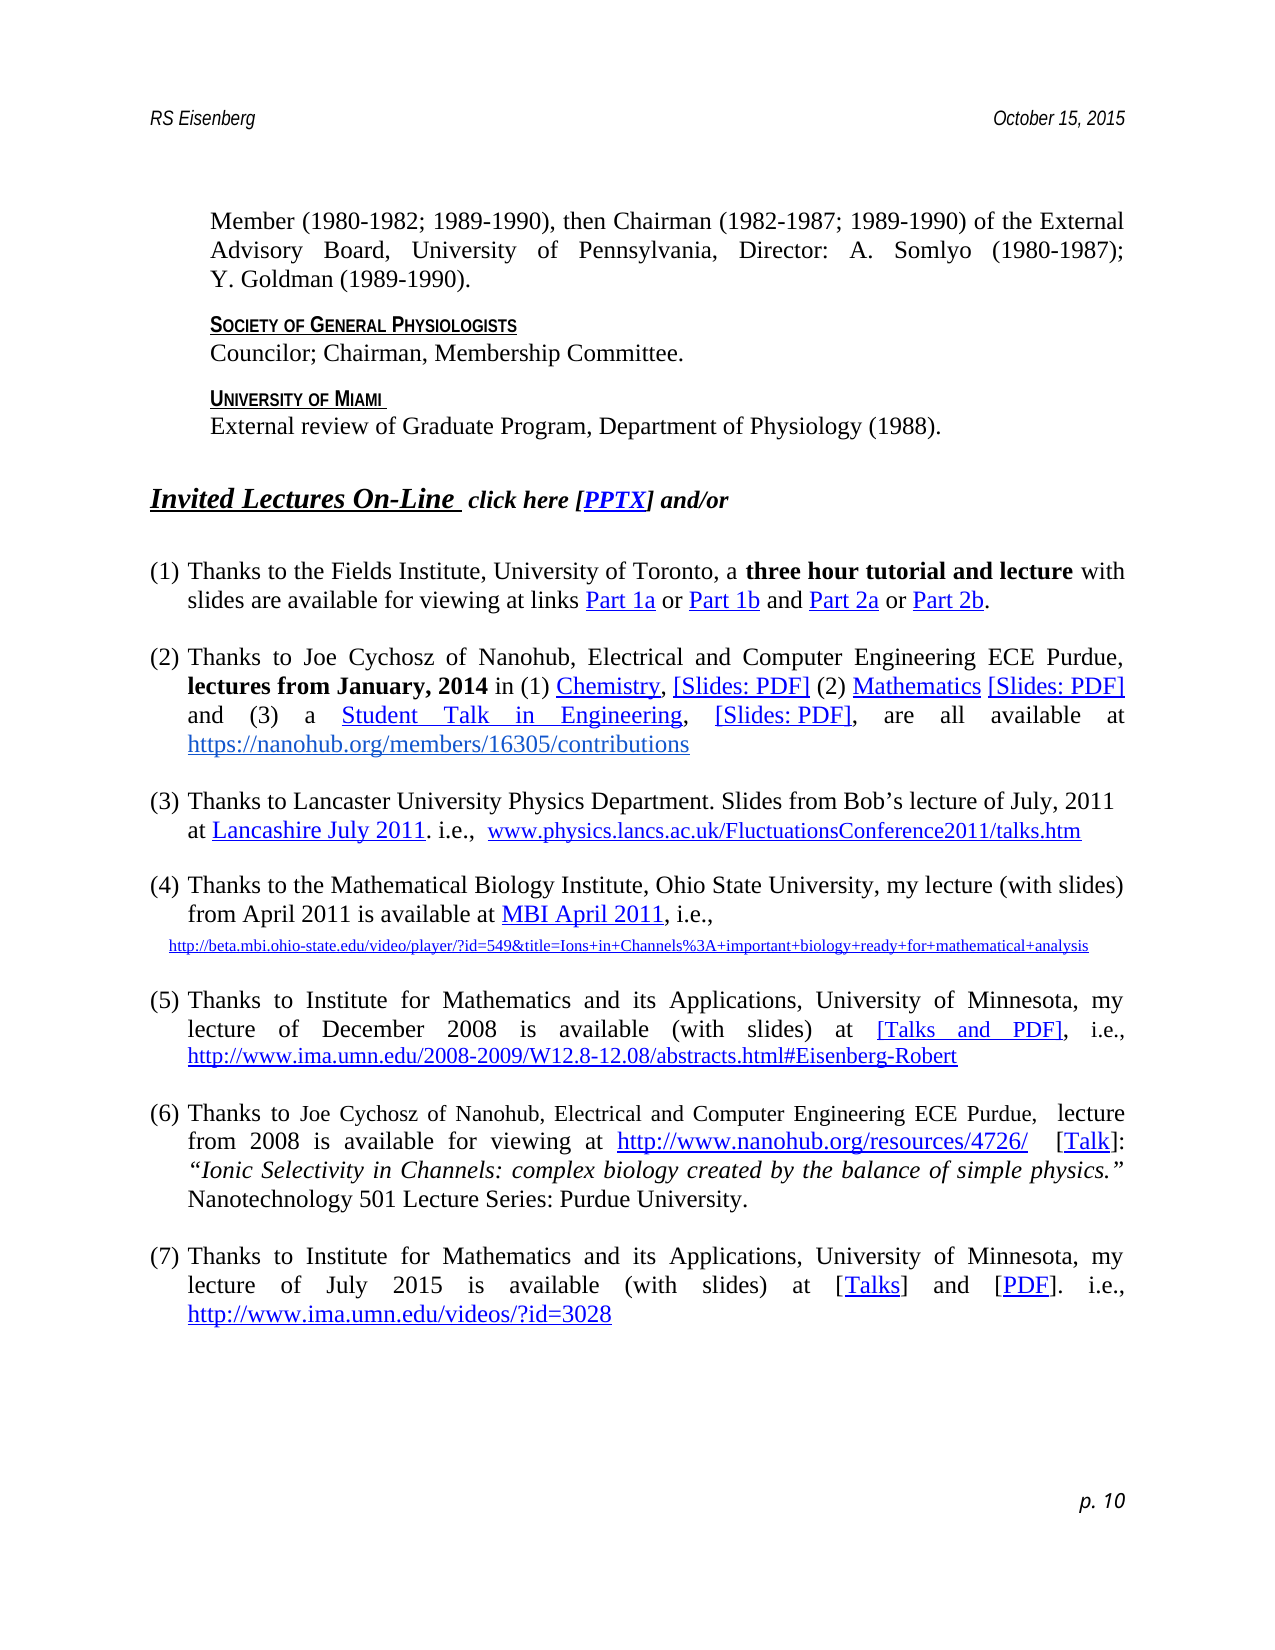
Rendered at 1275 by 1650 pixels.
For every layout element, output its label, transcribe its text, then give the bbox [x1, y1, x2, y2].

text Society of General Physiologists [210, 311, 1125, 338]
text at Lancashire July 2011. i.e., www.physics.lancs.ac.uk/FluctuationsConference2011/talks.htm [187, 815, 1191, 844]
text External review of Graduate Program, Department of Physiology (1988). [210, 411, 1125, 440]
list Thanks to Joe Cychosz of Nanohub, Electrical and Computer Engineering ECE Purdue, lecture from 2008 is available for viewing at http://www.nanohub.org/resources/4726/ [Talk]: “Ionic Selectivity in Channels: complex biology created by the balance of simple physics.” Nanotechnology 501 Lecture Series: Purdue University. [150, 1098, 1125, 1213]
list Thanks to Lancaster University Physics Department. Slides from Bob’s lecture of July, 2011 [150, 786, 1191, 815]
text Invited Lectures On-Line click here [PPTX] and/or [150, 481, 1125, 515]
list Thanks to Institute for Mathematics and its Applications, University of Minnesota, my lecture of July 2015 is available (with slides) at [Talks] and [PDF]. i.e., http://www.ima.umn.edu/videos/?id=3028 [150, 1241, 1125, 1328]
list Thanks to Joe Cychosz of Nanohub, Electrical and Computer Engineering ECE Purdue, lectures from January, 2014 in (1) Chemistry, [Slides: PDF] (2) Mathematics [Slides: PDF] and (3) a Student Talk in Engineering, [Slides: PDF], are all available at https://nanohub.org/members/16305/contributions [150, 642, 1125, 757]
list Thanks to the Fields Institute, University of Toronto, a three hour tutorial and lecture with slides are available for viewing at links Part 1a or Part 1b and Part 2a or Part 2b. [150, 556, 1125, 614]
text University of Miami [210, 385, 1125, 411]
text Member (1980-1982; 1989-1990), then Chairman (1982-1987; 1989-1990) of the External Advisory Board, University of Pennsylvania, Director: A. Somlyo (1980-1987); Y. Goldman (1989-1990). [210, 206, 1125, 292]
list Thanks to Institute for Mathematics and its Applications, University of Minnesota, my lecture of December 2008 is available (with slides) at [Talks and PDF], i.e., http://www.ima.umn.edu/2008-2009/W12.8-12.08/abstracts.html#Eisenberg-Robert [150, 985, 1125, 1069]
text http://beta.mbi.ohio-state.edu/video/player/?id=549&title=Ions+in+Channels%3A+important+biology+ready+for+mathematical+analysis [150, 928, 1219, 956]
list Thanks to the Mathematical Biology Institute, Ohio State University, my lecture (with slides) from April 2011 is available at MBI April 2011, i.e., [150, 870, 1125, 928]
text Councilor; Chairman, Membership Committee. [210, 338, 1125, 366]
